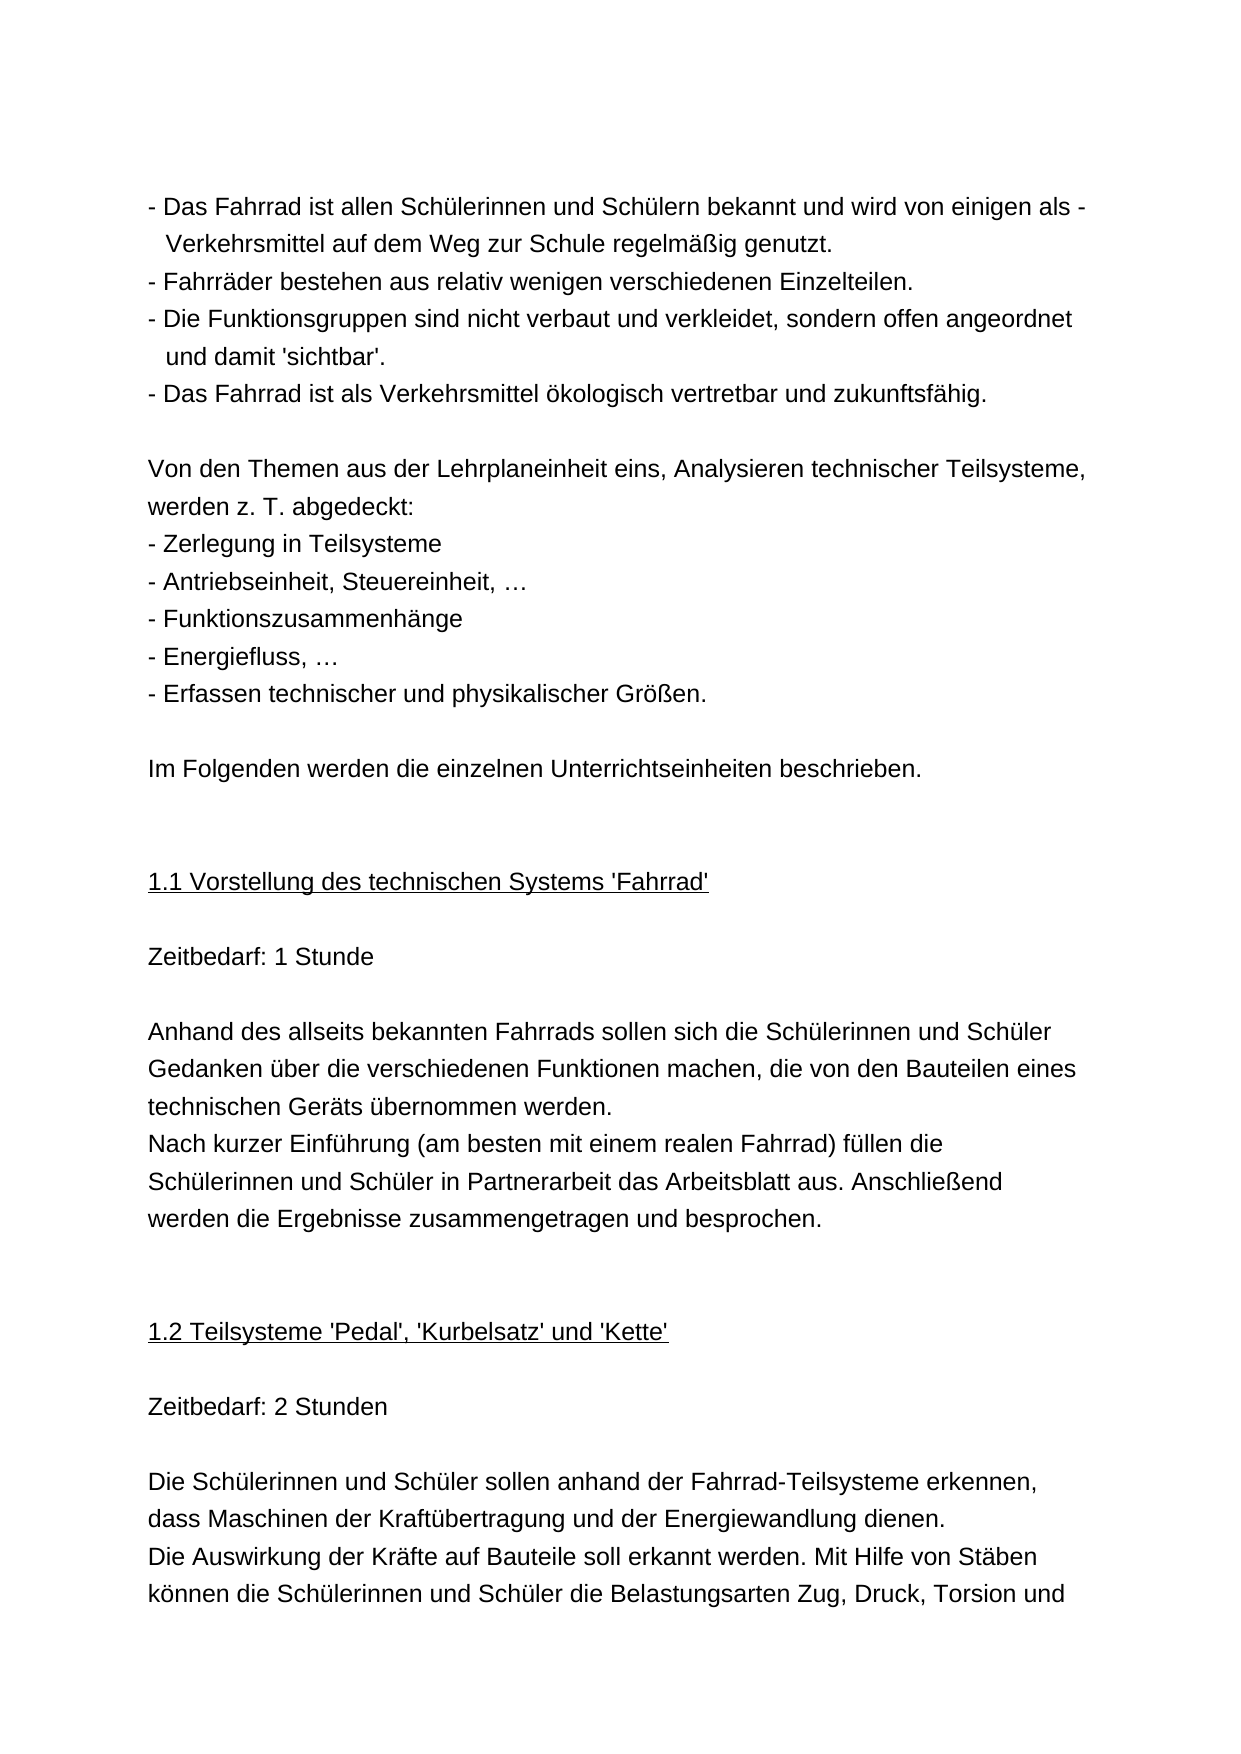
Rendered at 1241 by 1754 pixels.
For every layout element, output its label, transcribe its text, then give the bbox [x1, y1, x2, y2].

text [148, 1535, 1093, 1610]
text 1.2 Teilsysteme 'Pedal', 'Kurbelsatz' und 'Kette' [148, 1310, 1093, 1348]
text - Fahrräder bestehen aus relativ wenigen verschiedenen Einzelteilen. [148, 260, 1093, 298]
text Anhand des allseits bekannten Fahrrads sollen sich die Schülerinnen und Schüler Gedanken über die verschiedenen Funktionen machen, die von den Bauteilen eines technischen Geräts übernommen werden. [148, 1010, 1093, 1123]
text Zeitbedarf: 2 Stunden [148, 1385, 1093, 1460]
text - Zerlegung in Teilsysteme - Antriebseinheit, Steuereinheit, … [148, 523, 1093, 598]
text - Die Funktionsgruppen sind nicht verbaut und verkleidet, sondern offen angeordnet und damit 'sichtbar'. [148, 298, 1093, 373]
text Die Schülerinnen und Schüler sollen anhand der Fahrrad-Teilsysteme erkennen, dass Maschinen der Kraftübertragung und der Energiewandlung dienen. [148, 1460, 1093, 1535]
text Zeitbedarf: 1 Stunde [148, 935, 1093, 973]
text - Erfassen technischer und physikalischer Größen. [148, 673, 1093, 748]
text - Das Fahrrad ist allen Schülerinnen und Schülern bekannt und wird von einigen als - Verkehrsmittel auf dem Weg zur Schule regelmäßig genutzt. [148, 185, 1093, 260]
text Nach kurzer Einführung (am besten mit einem realen Fahrrad) füllen die Schülerinnen und Schüler in Partnerarbeit das Arbeitsblatt aus. Anschließend werden die Ergebnisse zusammengetragen und besprochen. [148, 1123, 1093, 1235]
text - Funktionszusammenhänge - Energiefluss, … [148, 598, 1093, 673]
text - Das Fahrrad ist als Verkehrsmittel ökologisch vertretbar und zukunftsfähig. [148, 373, 1093, 448]
subtitle Im Folgenden werden die einzelnen Unterrichtseinheiten beschrieben. [148, 748, 1093, 823]
text Von den Themen aus der Lehrplaneinheit eins, Analysieren technischer Teilsysteme, werden z. T. abgedeckt: [148, 448, 1093, 523]
text 1.1 Vorstellung des technischen Systems 'Fahrrad' [148, 860, 1093, 898]
